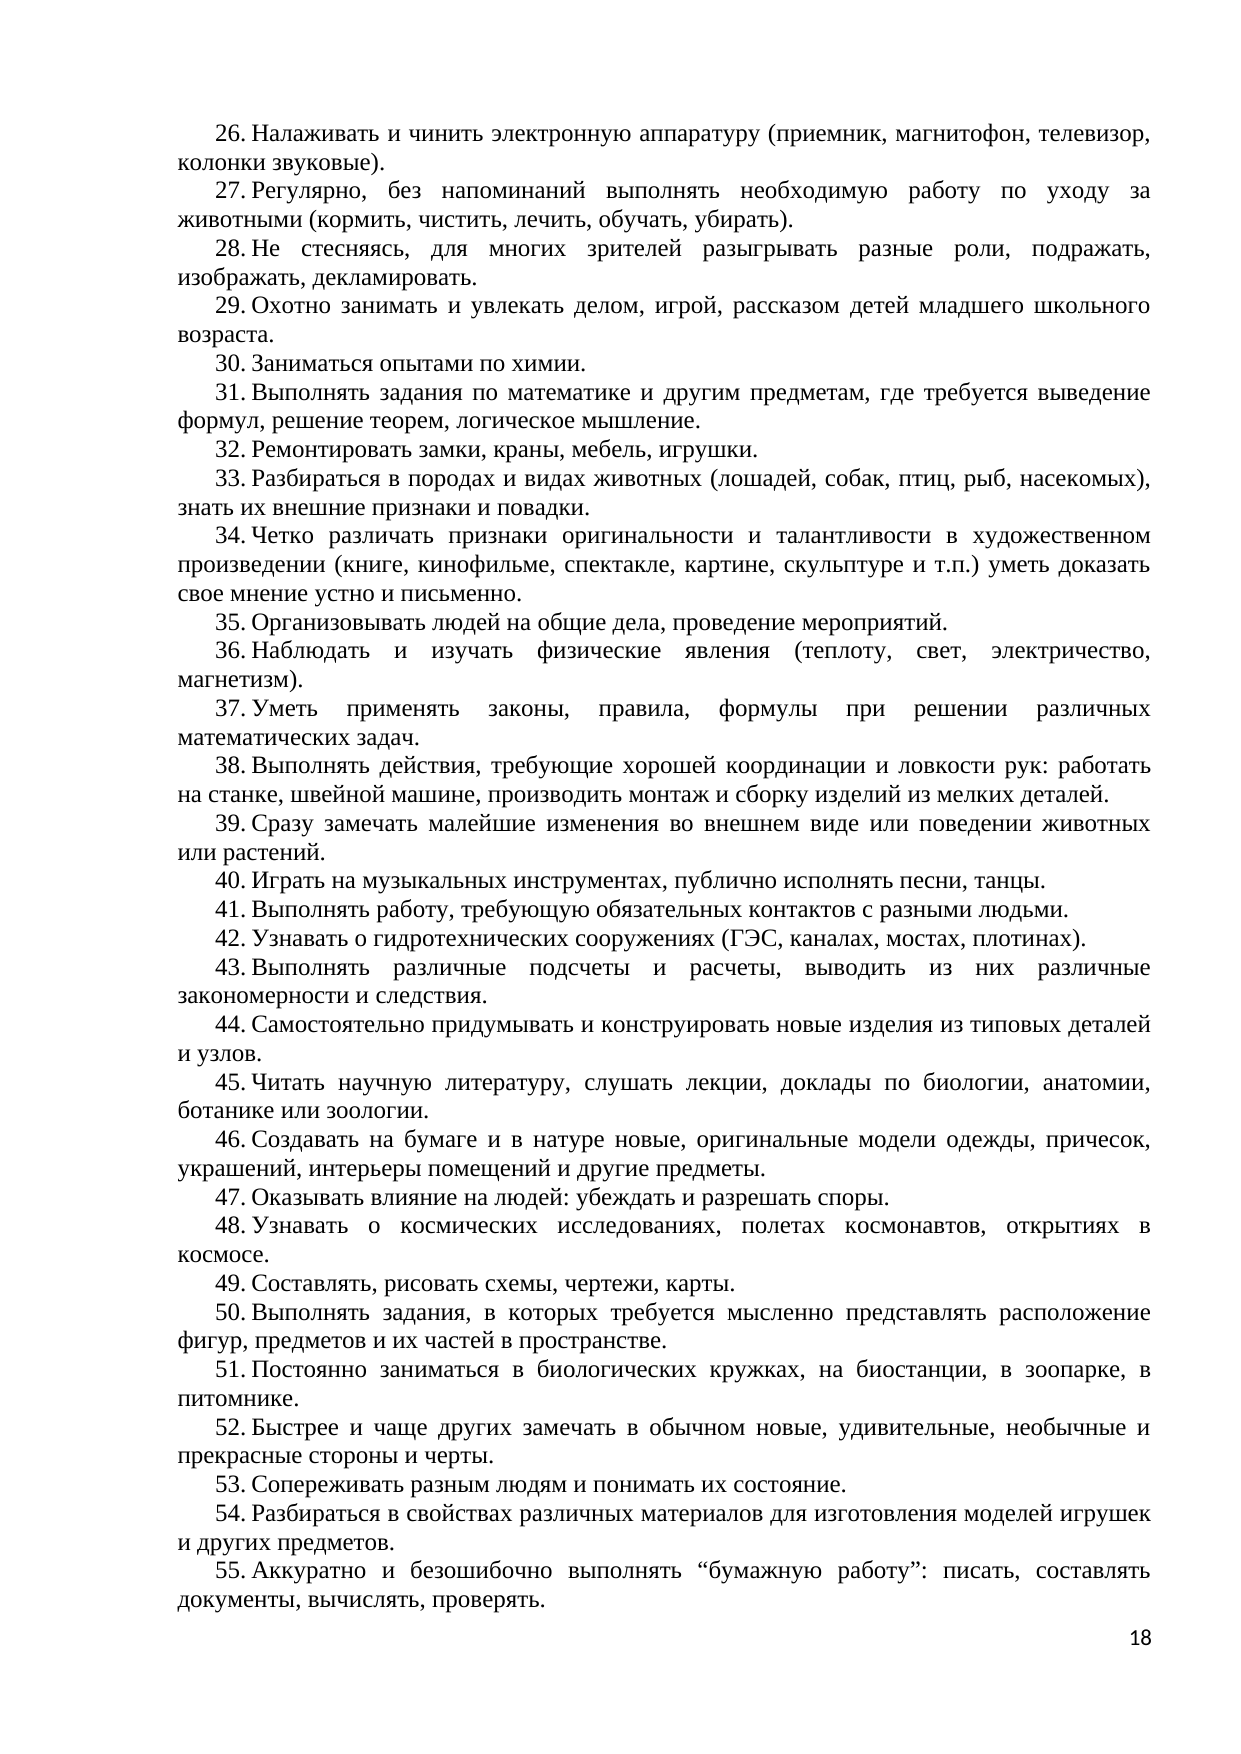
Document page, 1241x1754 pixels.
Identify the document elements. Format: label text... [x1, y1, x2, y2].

list Самостоятельно придумывать и конструировать новые изделия из типовых деталей и узлов. [177, 1009, 1152, 1067]
list Сразу замечать малейшие изменения во внешнем виде или поведении животных или растений. [177, 808, 1152, 866]
list Заниматься опытами по химии. [177, 348, 1152, 377]
list Создавать на бумаге и в натуре новые, оригинальные модели одежды, причесок, украшений, интерьеры помещений и другие предметы. [177, 1124, 1152, 1182]
list Читать научную литературу, слушать лекции, доклады по биологии, анатомии, ботанике или зоологии. [177, 1067, 1152, 1124]
list Разбираться в породах и видах животных (лошадей, собак, птиц, рыб, насекомых), знать их внешние признаки и повадки. [177, 463, 1152, 521]
list Постоянно заниматься в биологических кружках, на биостанции, в зоопарке, в питомнике. [177, 1354, 1152, 1412]
list Уметь применять законы, правила, формулы при решении различных математических задач. [177, 693, 1152, 751]
list Составлять, рисовать схемы, чертежи, карты. [177, 1268, 1152, 1297]
list Аккуратно и безошибочно выполнять “бумажную работу”: писать, составлять документы, вычислять, проверять. [177, 1556, 1152, 1613]
list Оказывать влияние на людей: убеждать и разрешать споры. [177, 1182, 1152, 1211]
list Сопереживать разным людям и понимать их состояние. [177, 1469, 1152, 1498]
list Быстрее и чаще других замечать в обычном новые, удивительные, необычные и прекрасные стороны и черты. [177, 1412, 1152, 1469]
list Играть на музыкальных инструментах, публично исполнять песни, танцы. [177, 866, 1152, 894]
list Налаживать и чинить электронную аппаратуру (приемник, магнитофон, телевизор, колонки звуковые). [177, 118, 1152, 176]
list Ремонтировать замки, краны, мебель, игрушки. [177, 434, 1152, 463]
list Регулярно, без напоминаний выполнять необходимую работу по уходу за животными (кормить, чистить, лечить, обучать, убирать). [177, 176, 1152, 233]
list Не стесняясь, для многих зрителей разыгрывать разные роли, подражать, изображать, декламировать. [177, 233, 1152, 291]
list Узнавать о гидротехнических сооружениях (ГЭС, каналах, мостах, плотинах). [177, 923, 1152, 952]
list Выполнять задания по математике и другим предметам, где требуется выведение формул, решение теорем, логическое мышление. [177, 377, 1152, 434]
list Разбираться в свойствах различных материалов для изготовления моделей игрушек и других предметов. [177, 1498, 1152, 1556]
list Организовывать людей на общие дела, проведение мероприятий. [177, 607, 1152, 636]
list Выполнять различные подсчеты и расчеты, выводить из них различные закономерности и следствия. [177, 952, 1152, 1009]
list Узнавать о космических исследованиях, полетах космонавтов, открытиях в космосе. [177, 1211, 1152, 1268]
list Четко различать признаки оригинальности и талантливости в художественном произведении (книге, кинофильме, спектакле, картине, скульптуре и т.п.) уметь доказать свое мнение устно и письменно. [177, 521, 1152, 607]
list Охотно занимать и увлекать делом, игрой, рассказом детей младшего школьного возраста. [177, 291, 1152, 348]
list Наблюдать и изучать физические явления (теплоту, свет, электричество, магнетизм). [177, 636, 1152, 693]
list Выполнять задания, в которых требуется мысленно представлять расположение фигур, предметов и их частей в пространстве. [177, 1297, 1152, 1354]
list Выполнять работу, требующую обязательных контактов с разными людьми. [177, 894, 1152, 923]
list Выполнять действия, требующие хорошей координации и ловкости рук: работать на станке, швейной машине, производить монтаж и сборку изделий из мелких деталей. [177, 751, 1152, 808]
